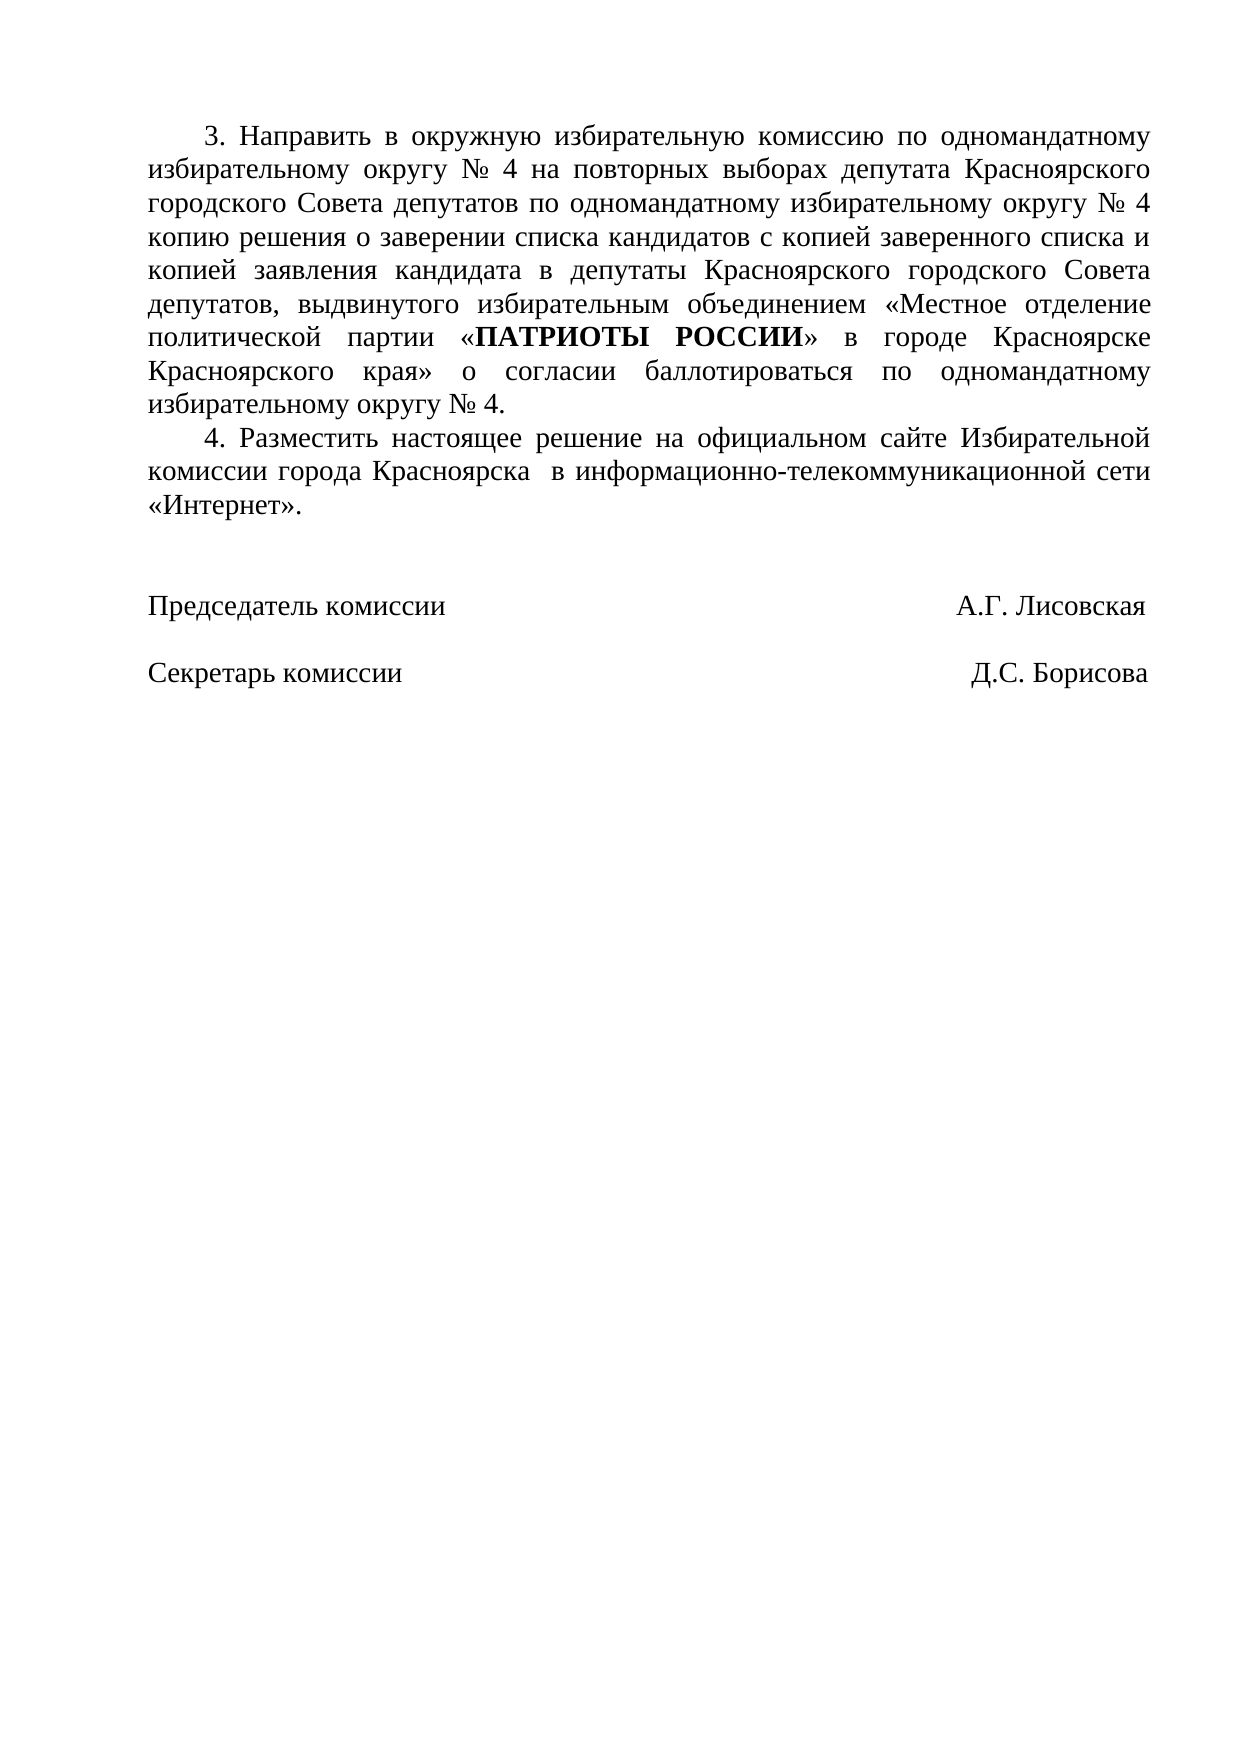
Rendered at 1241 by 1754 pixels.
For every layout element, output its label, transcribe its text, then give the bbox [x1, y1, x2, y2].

text 4. Разместить настоящее решение на официальном сайте Избирательной комиссии города Красноярска в информационно-телекоммуникационной сети «Интернет». [148, 420, 1152, 521]
text 3. Направить в окружную избирательную комиссию по одномандатному избирательному округу № 4 на повторных выборах депутата Красноярского городского Совета депутатов по одномандатному избирательному округу № 4 копию решения о заверении списка кандидатов с копией заверенного списка и копией заявления кандидата в депутаты Красноярского городского Совета депутатов, выдвинутого избирательным объединением «Местное отделение политической партии «ПАТРИОТЫ РОССИИ» в городе Красноярске Красноярского края» о согласии баллотироваться по одномандатному избирательному округу № 4. [148, 118, 1152, 420]
text Секретарь комиссии Д.С. Борисова [148, 655, 1152, 688]
text Председатель комиссии А.Г. Лисовская [148, 588, 1152, 621]
